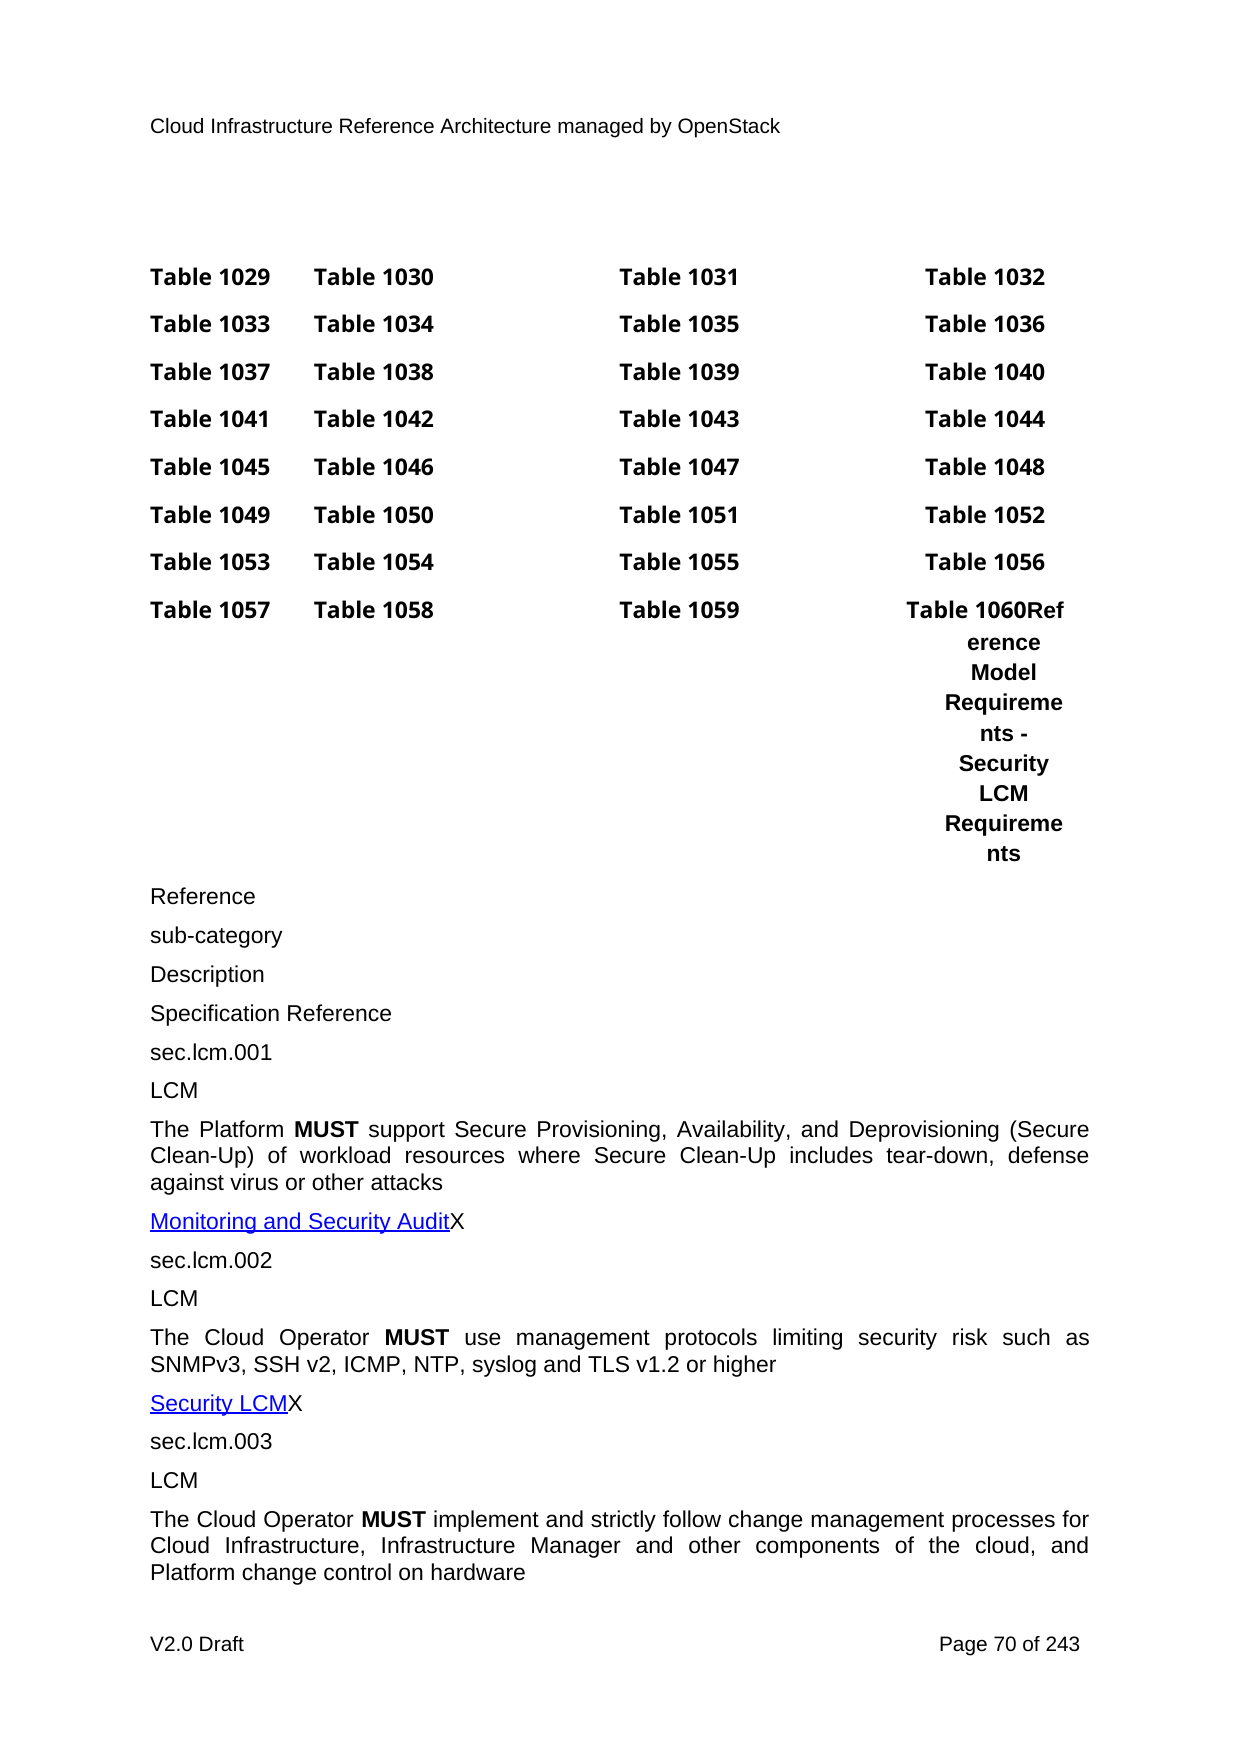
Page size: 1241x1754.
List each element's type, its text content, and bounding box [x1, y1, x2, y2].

text Reference Model Requirements - Security LCM Requirements [902, 451, 1068, 482]
text Reference Model Requirements - Security LCM Requirements [291, 451, 457, 482]
text Reference Model Requirements - Security LCM Requirements [479, 308, 879, 339]
text Reference Model Requirements - Security LCM Requirements [291, 546, 457, 577]
text Reference Model Requirements - Security LCM Requirements [150, 594, 268, 625]
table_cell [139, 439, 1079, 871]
text Reference Model Requirements - Security LCM Requirements [291, 308, 457, 339]
text Reference Model Requirements - Security LCM Requirements [902, 356, 1068, 387]
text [479, 261, 879, 292]
text Reference Model Requirements - Security LCM Requirements [150, 356, 268, 387]
text Reference Model Requirements - Security LCM Requirements [150, 546, 268, 577]
text Reference Model Requirements - Security LCM Requirements [902, 498, 1068, 530]
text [902, 261, 1068, 292]
text Reference Model Requirements - Security LCM Requirements [150, 308, 268, 339]
text Reference Model Requirements - Security LCM Requirements [479, 356, 879, 387]
text Reference Model Requirements - Security LCM Requirements [902, 594, 1068, 867]
text Reference Model Requirements - Security LCM Requirements [291, 594, 457, 625]
text Reference Model Requirements - Security LCM Requirements [479, 594, 879, 625]
text Reference Model Requirements - Security LCM Requirements [902, 546, 1068, 577]
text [291, 261, 457, 292]
text Reference Model Requirements - Security LCM Requirements [479, 451, 879, 482]
text Reference Model Requirements - Security LCM Requirements [479, 498, 879, 530]
text Reference Model Requirements - Security LCM Requirements [479, 546, 879, 577]
text Reference Model Requirements - Security LCM Requirements [150, 498, 268, 530]
text Reference Model Requirements - Security LCM Requirements [291, 356, 457, 387]
text Reference Model Requirements - Security LCM Requirements [150, 451, 268, 482]
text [150, 261, 268, 292]
text Reference Model Requirements - Security LCM Requirements [479, 403, 879, 434]
text Reference Model Requirements - Security LCM Requirements [902, 403, 1068, 434]
text Reference Model Requirements - Security LCM Requirements [902, 308, 1068, 339]
text Reference Model Requirements - Security LCM Requirements [150, 403, 268, 434]
text Reference Model Requirements - Security LCM Requirements [291, 498, 457, 530]
text Reference Model Requirements - Security LCM Requirements [291, 403, 457, 434]
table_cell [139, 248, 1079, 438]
